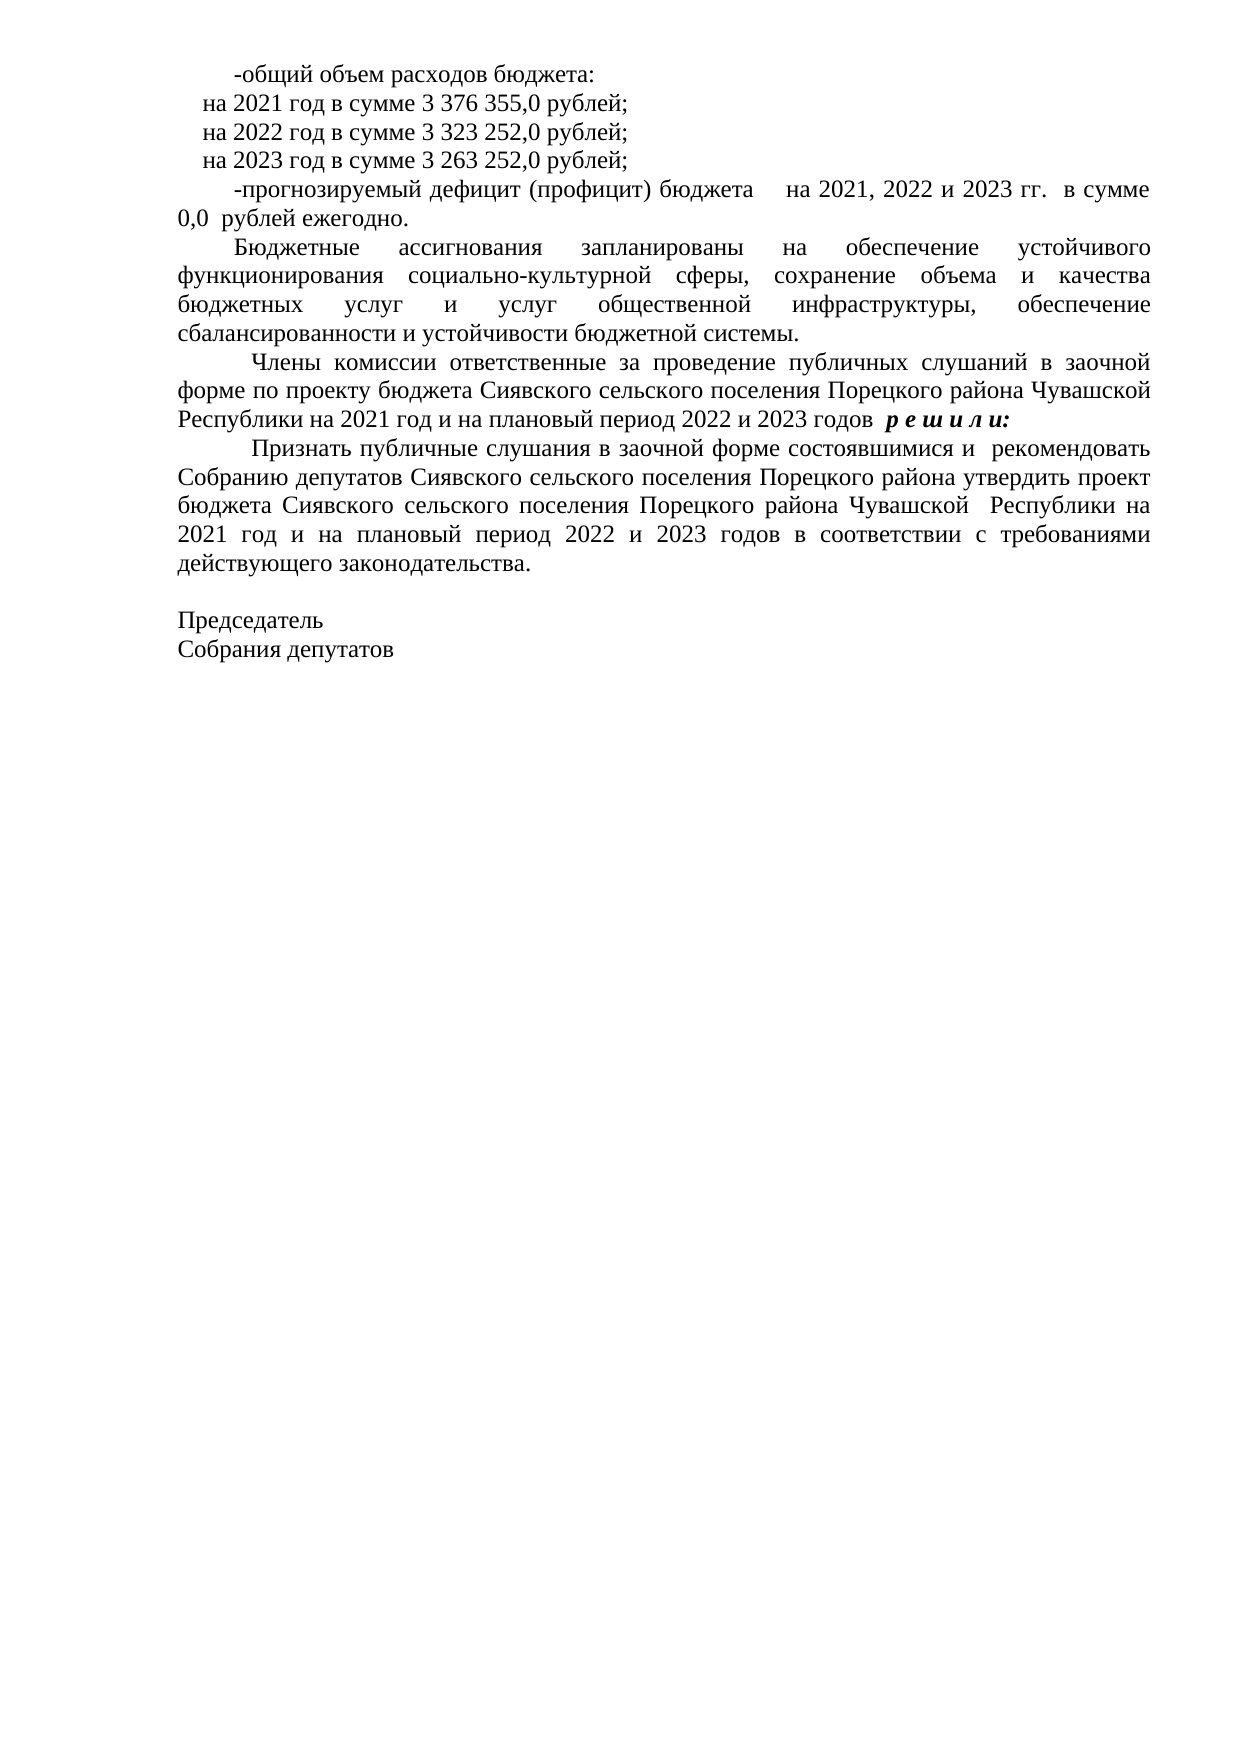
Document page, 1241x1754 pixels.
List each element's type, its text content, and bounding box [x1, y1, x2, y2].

text на 2022 год в сумме 3 323 252,0 рублей; [177, 117, 1152, 145]
text -общий объем расходов бюджета: [177, 59, 1152, 88]
text Члены комиссии ответственные за проведение публичных слушаний в заочной форме по проекту бюджета Сиявского сельского поселения Порецкого района Чувашской Республики на 2021 год и на плановый период 2022 и 2023 годов р е ш и л и: [177, 347, 1152, 433]
text Собрания депутатов [177, 634, 1152, 663]
text на 2023 год в сумме 3 263 252,0 рублей; [177, 145, 1152, 174]
text на 2021 год в сумме 3 376 355,0 рублей; [177, 88, 1152, 117]
text Признать публичные слушания в заочной форме состоявшимися и рекомендовать Собранию депутатов Сиявского сельского поселения Порецкого района утвердить проект бюджета Сиявского сельского поселения Порецкого района Чувашской Республики на 2021 год и на плановый период 2022 и 2023 годов в соответствии с требованиями действующего законодательства. [177, 433, 1152, 577]
text Бюджетные ассигнования запланированы на обеспечение устойчивого функционирования социально-культурной сферы, сохранение объема и качества бюджетных услуг и услуг общественной инфраструктуры, обеспечение сбалансированности и устойчивости бюджетной системы. [177, 232, 1152, 347]
text Председатель [177, 605, 1152, 634]
text -прогнозируемый дефицит (профицит) бюджета на 2021, 2022 и 2023 гг. в сумме 0,0 рублей ежегодно. [177, 174, 1152, 232]
